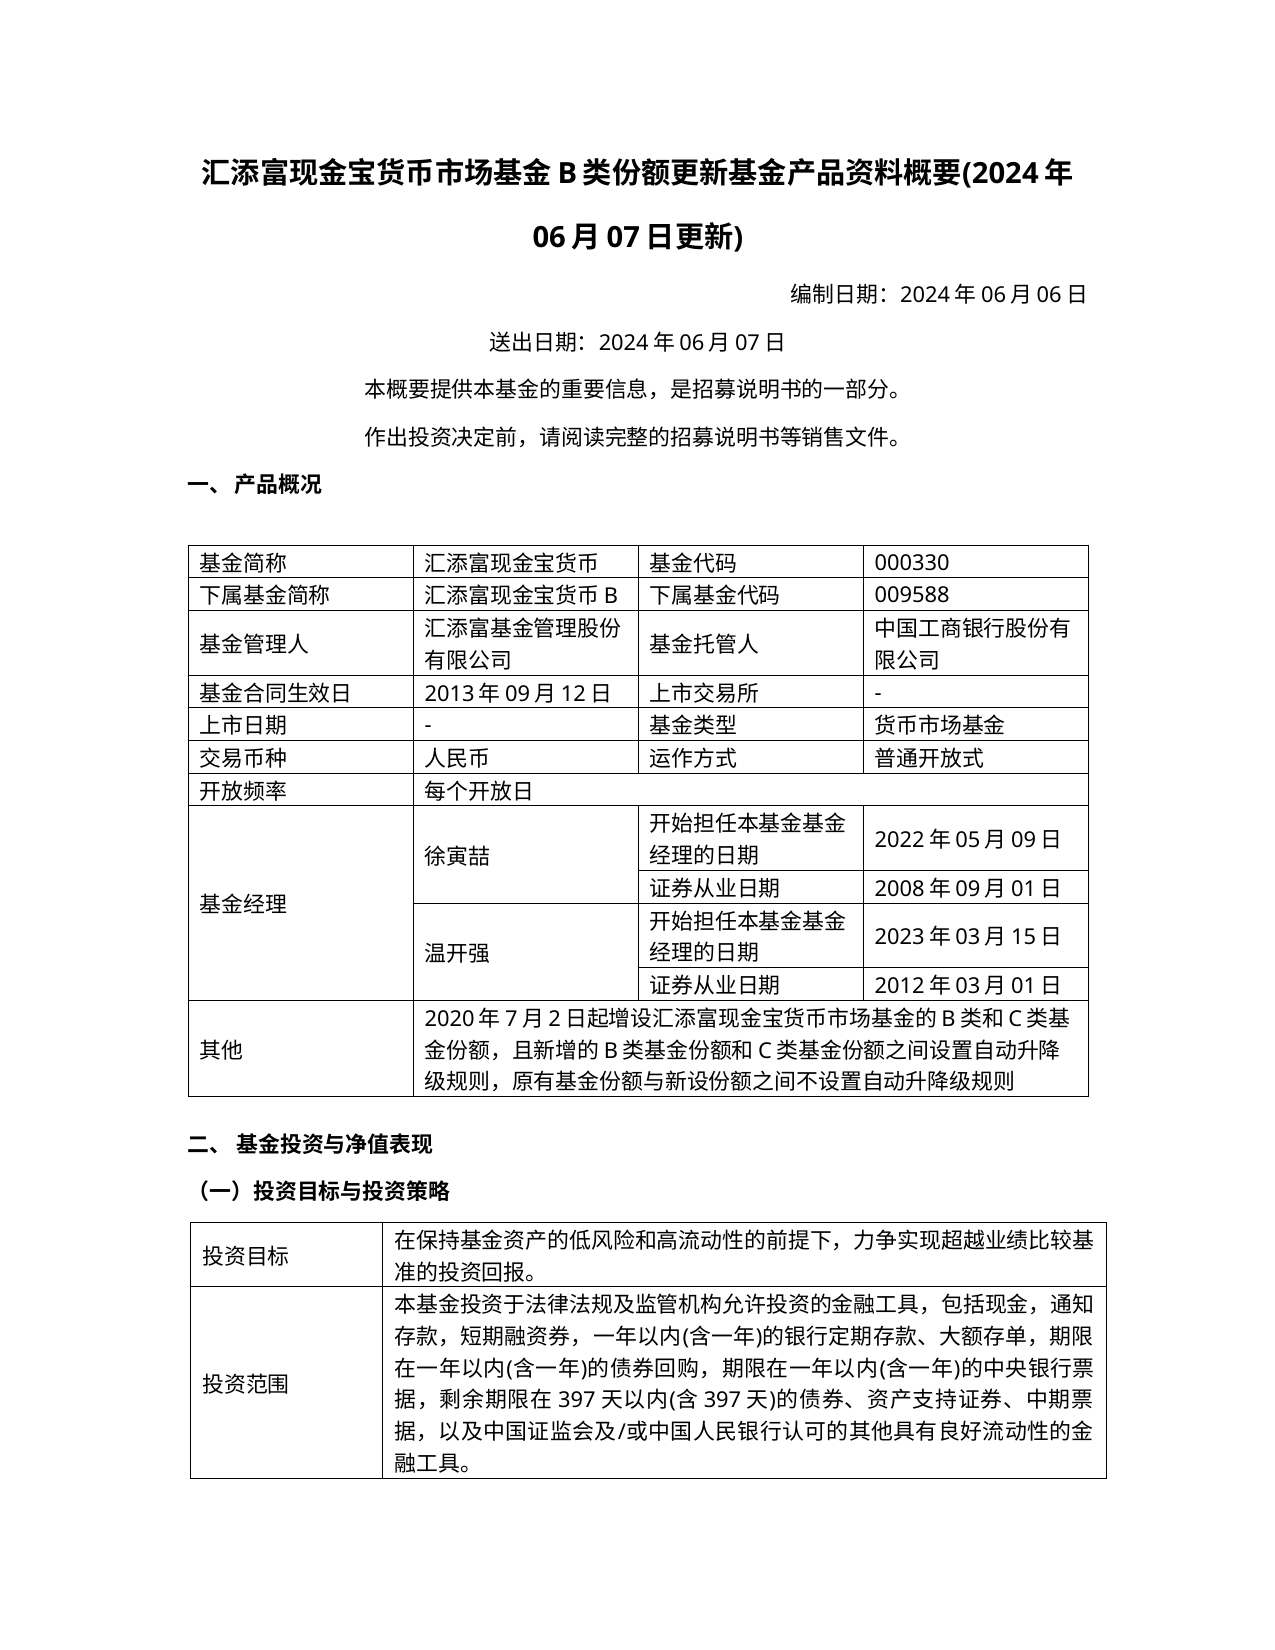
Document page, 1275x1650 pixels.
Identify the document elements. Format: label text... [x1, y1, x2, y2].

table_cell 上市日期 [189, 708, 413, 740]
table_cell 基金类型 [639, 708, 863, 740]
table_header 汇添富现金宝货币 [414, 546, 638, 577]
text 送出日期：2024年06月07日 [187, 325, 1087, 356]
table_cell 基金合同生效日 [189, 676, 413, 707]
table_header 在保持基金资产的低风险和高流动性的前提下，力争实现超越业绩比较基准的投资回报。 [383, 1223, 1106, 1286]
table_cell 普通开放式 [864, 741, 1088, 773]
table_header 投资目标 [191, 1223, 382, 1286]
table_cell 汇添富现金宝货币B [414, 578, 638, 610]
text 汇添富现金宝货币市场基金B类份额更新基金产品资料概要(2024年06月07日更新) [187, 150, 1087, 256]
table_cell 2013年09月12日 [414, 676, 638, 707]
table_header 000330 [864, 546, 1088, 577]
table_cell - [864, 676, 1088, 707]
table_cell 基金管理人 [189, 611, 413, 674]
table_cell - [414, 708, 638, 740]
table_cell 基金经理 [189, 806, 413, 1000]
table_cell 开始担任本基金基金经理的日期 [639, 806, 863, 870]
table_cell 2022年05月09日 [864, 806, 1088, 870]
table_cell 基金托管人 [639, 611, 863, 674]
text 编制日期：2024年06月06日 [187, 277, 1087, 309]
table_cell 每个开放日 [414, 774, 1088, 805]
table_cell 徐寅喆 [414, 806, 638, 903]
table_cell 2008年09月01日 [864, 871, 1088, 903]
table_cell 开放频率 [189, 774, 413, 805]
text （一）投资目标与投资策略 [187, 1174, 1087, 1206]
text 二、 基金投资与净值表现 [187, 1127, 1087, 1158]
table_cell 2020年7月2日起增设汇添富现金宝货币市场基金的B类和C类基金份额，且新增的B类基金份额和C类基金份额之间设置自动升降级规则，原有基金份额与新设份额之间不设置自动升降级规则 [414, 1001, 1088, 1096]
table_cell 投资范围 [191, 1287, 382, 1478]
list 产品概况 [187, 467, 1087, 499]
table_cell 开始担任本基金基金经理的日期 [639, 904, 863, 967]
text 作出投资决定前，请阅读完整的招募说明书等销售文件。 [187, 420, 1087, 451]
table_header 基金代码 [639, 546, 863, 577]
table_cell 运作方式 [639, 741, 863, 773]
table_cell 温开强 [414, 904, 638, 1000]
table_cell 其他 [189, 1001, 413, 1096]
table_cell 货币市场基金 [864, 708, 1088, 740]
table_header 基金简称 [189, 546, 413, 577]
table_cell 上市交易所 [639, 676, 863, 707]
table_cell 2023年03月15日 [864, 904, 1088, 967]
table_cell 证券从业日期 [639, 968, 863, 1000]
table_cell 下属基金代码 [639, 578, 863, 610]
table_cell 证券从业日期 [639, 871, 863, 903]
table_cell 本基金投资于法律法规及监管机构允许投资的金融工具，包括现金，通知存款，短期融资券，一年以内(含一年)的银行定期存款、大额存单，期限在一年以内(含一年)的债券回购，期限在一年以内(含一年)的中央银行票据，剩余期限在397天以内(含397天)的债券、资产支持证券、中期票据，以及中国证监会及/或中国人民银行认可的其他具有良好流动性的金融工具。 [383, 1287, 1106, 1478]
table_cell 009588 [864, 578, 1088, 610]
text 本概要提供本基金的重要信息，是招募说明书的一部分。 [187, 372, 1087, 404]
table_cell 下属基金简称 [189, 578, 413, 610]
table_cell 中国工商银行股份有限公司 [864, 611, 1088, 674]
table_cell 交易币种 [189, 741, 413, 773]
table_cell 汇添富基金管理股份有限公司 [414, 611, 638, 674]
table_cell 人民币 [414, 741, 638, 773]
table_cell 2012年03月01日 [864, 968, 1088, 1000]
